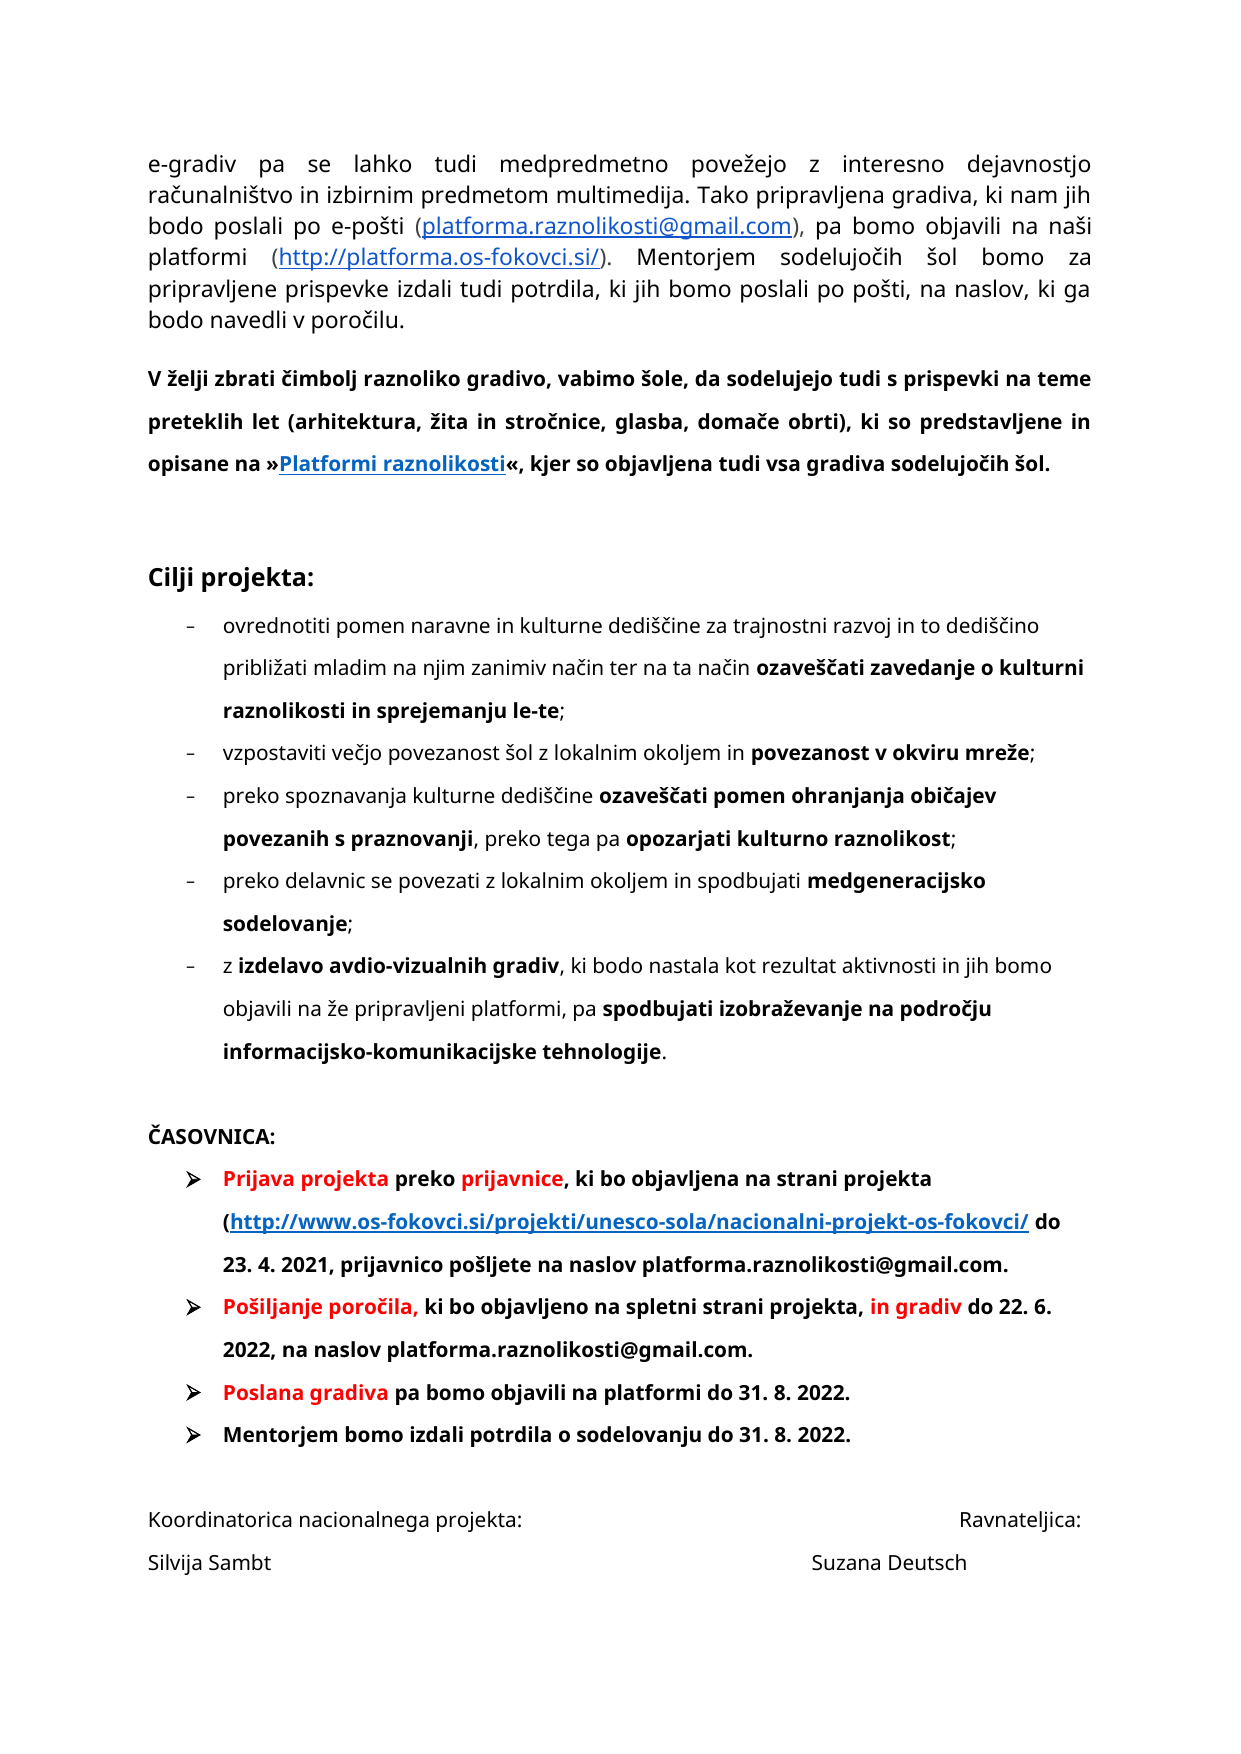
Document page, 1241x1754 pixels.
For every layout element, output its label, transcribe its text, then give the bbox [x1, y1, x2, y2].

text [148, 148, 1093, 335]
list Prijava projekta preko prijavnice, ki bo objavljena na strani projekta (http://www.os-fokovci.si/projekti/unesco-sola/nacionalni-projekt-os-fokovci/ do 23. 4. 2021, prijavnico pošljete na naslov platforma.raznolikosti@gmail.com. [185, 1164, 1093, 1278]
text Koordinatorica nacionalnega projekta: Ravnateljica: [148, 1505, 1093, 1534]
list Pošiljanje poročila, ki bo objavljeno na spletni strani projekta, in gradiv do 22. 6. 2022, na naslov platforma.raznolikosti@gmail.com. [185, 1292, 1093, 1363]
list Mentorjem bomo izdali potrdila o sodelovanju do 31. 8. 2022. [185, 1420, 1093, 1449]
list preko spoznavanja kulturne dediščine ozaveščati pomen ohranjanja običajev povezanih s praznovanji, preko tega pa opozarjati kulturno raznolikost; [185, 781, 1093, 852]
list z izdelavo avdio-vizualnih gradiv, ki bodo nastala kot rezultat aktivnosti in jih bomo objavili na že pripravljeni platformi, pa spodbujati izobraževanje na področju informacijsko-komunikacijske tehnologije. [185, 952, 1093, 1065]
list preko delavnic se povezati z lokalnim okoljem in spodbujati medgeneracijsko sodelovanje; [185, 866, 1093, 937]
text Silvija Sambt Suzana Deutsch [148, 1548, 1093, 1576]
list ovrednotiti pomen naravne in kulturne dediščine za trajnostni razvoj in to dediščino približati mladim na njim zanimiv način ter na ta način ozaveščati zavedanje o kulturni raznolikosti in sprejemanju le-te; [185, 611, 1093, 724]
text V želji zbrati čimbolj raznoliko gradivo, vabimo šole, da sodelujejo tudi s prispevki na teme preteklih let (arhitektura, žita in stročnice, glasba, domače obrti), ki so predstavljene in opisane na »Platformi raznolikosti«, kjer so objavljena tudi vsa gradiva sodelujočih šol. [148, 364, 1093, 478]
text Cilji projekta: [148, 560, 1093, 594]
list Poslana gradiva pa bomo objavili na platformi do 31. 8. 2022. [185, 1378, 1093, 1406]
list vzpostaviti večjo povezanost šol z lokalnim okoljem in povezanost v okviru mreže; [185, 738, 1093, 767]
text ČASOVNICA: [148, 1122, 1093, 1150]
